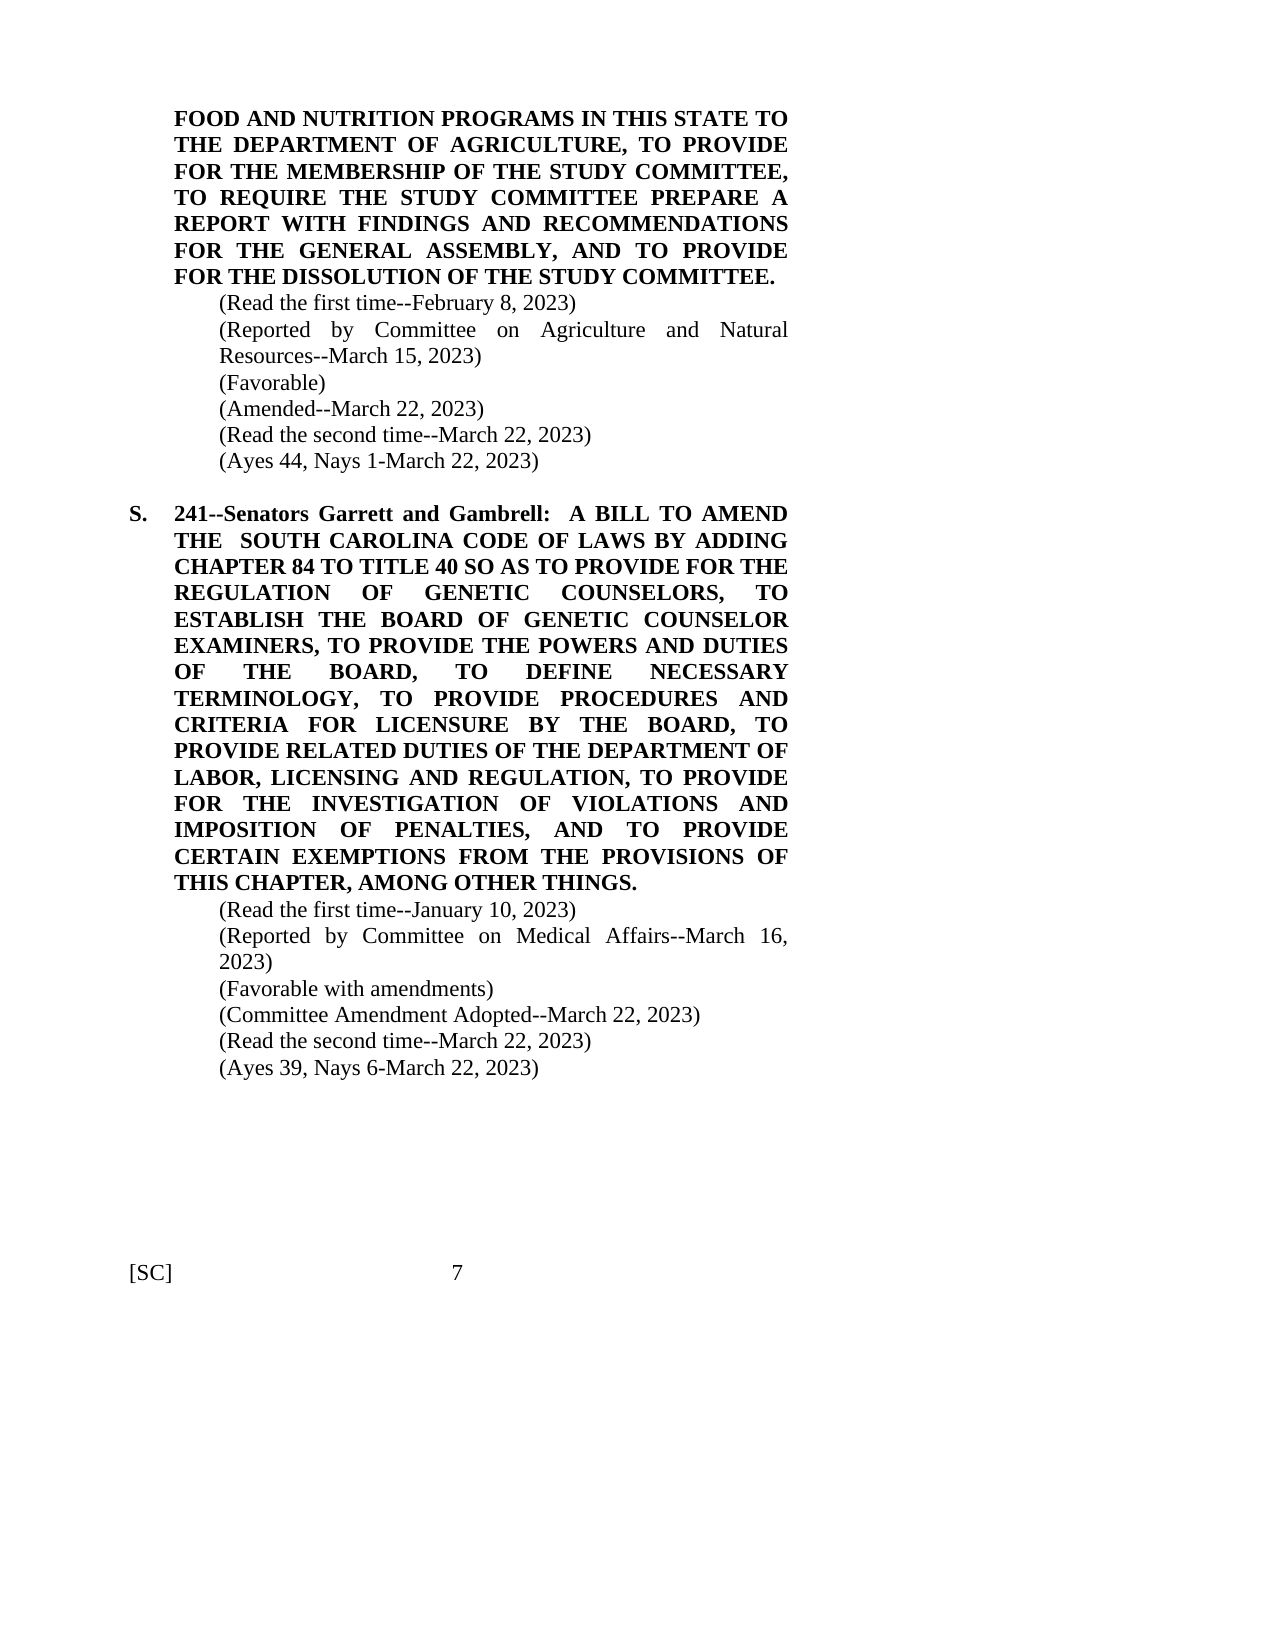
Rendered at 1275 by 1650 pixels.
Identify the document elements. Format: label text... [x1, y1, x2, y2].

text (Favorable) [219, 368, 789, 395]
title S. 241--Senators Garrett and Gambrell: A BILL TO AMEND THE SOUTH CAROLINA CODE OF LAWS BY ADDING CHAPTER 84 TO TITLE 40 SO AS TO PROVIDE FOR THE REGULATION OF GENETIC COUNSELORS, TO ESTABLISH THE BOARD OF GENETIC COUNSELOR EXAMINERS, TO PROVIDE THE POWERS AND DUTIES OF THE BOARD, TO DEFINE NECESSARY TERMINOLOGY, TO PROVIDE PROCEDURES AND CRITERIA FOR LICENSURE BY THE BOARD, TO PROVIDE RELATED DUTIES OF THE DEPARTMENT OF LABOR, LICENSING AND REGULATION, TO PROVIDE FOR THE INVESTIGATION OF VIOLATIONS AND IMPOSITION OF PENALTIES, AND TO PROVIDE CERTAIN EXEMPTIONS FROM THE PROVISIONS OF THIS CHAPTER, AMONG OTHER THINGS. [129, 500, 789, 896]
text (Read the second time--March 22, 2023) [219, 421, 789, 448]
text (Committee Amendment Adopted--March 22, 2023) [219, 1001, 789, 1027]
text (Ayes 39, Nays 6-March 22, 2023) [219, 1054, 789, 1080]
text (Read the second time--March 22, 2023) [219, 1027, 789, 1054]
text (Read the first time--January 10, 2023) [219, 896, 789, 922]
text (Reported by Committee on Medical Affairs--March 16, 2023) [219, 922, 789, 975]
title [129, 105, 789, 289]
text (Ayes 44, Nays 1-March 22, 2023) [219, 448, 789, 474]
text (Read the first time--February 8, 2023) [219, 289, 789, 316]
text (Amended--March 22, 2023) [219, 395, 789, 421]
text (Favorable with amendments) [219, 975, 789, 1001]
text (Reported by Committee on Agriculture and Natural Resources--March 15, 2023) [219, 316, 789, 368]
